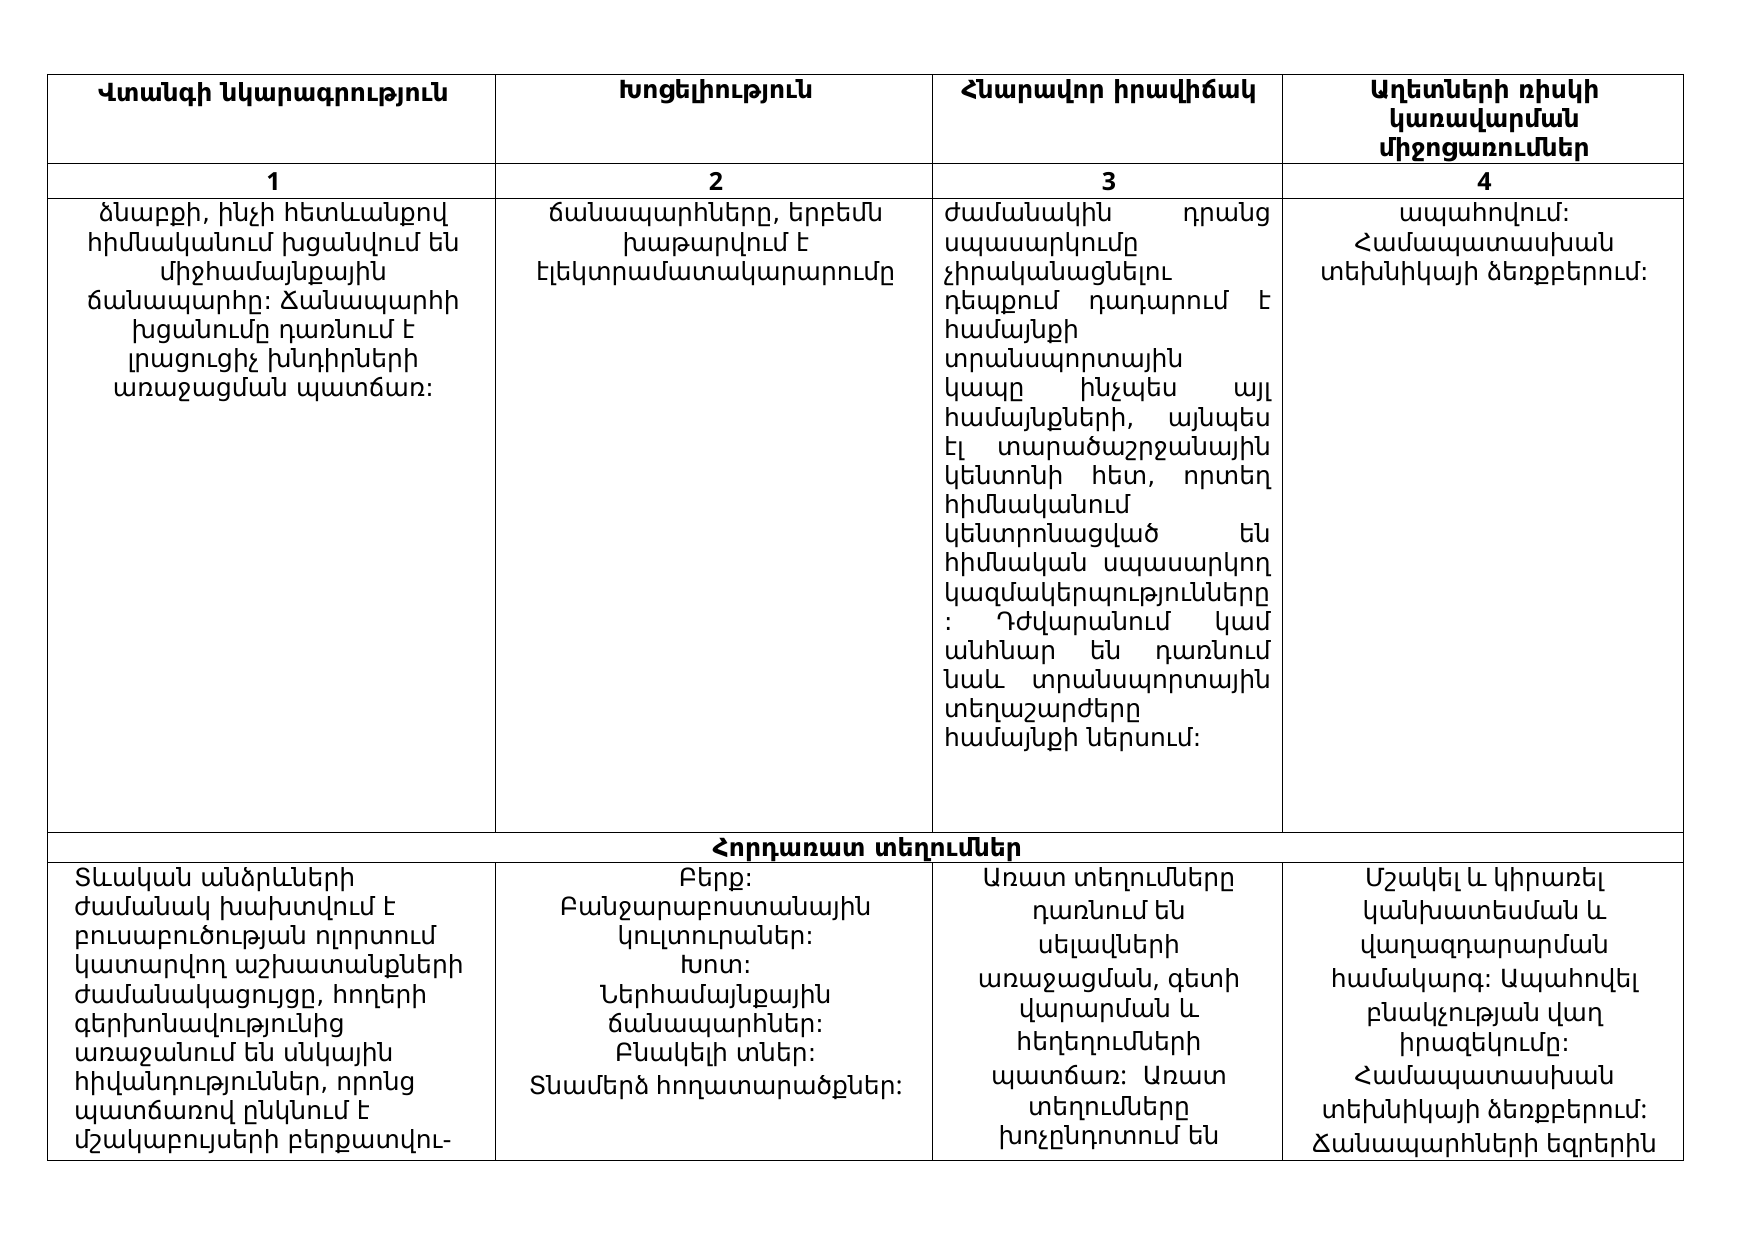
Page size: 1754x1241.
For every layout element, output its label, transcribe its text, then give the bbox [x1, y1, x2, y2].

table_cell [496, 863, 932, 1160]
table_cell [933, 863, 1282, 1160]
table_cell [48, 199, 495, 832]
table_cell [1283, 199, 1683, 832]
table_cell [933, 199, 1282, 832]
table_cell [496, 199, 932, 832]
table_cell 4 [1283, 164, 1683, 197]
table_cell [1283, 863, 1683, 1160]
table_cell 3 [933, 164, 1282, 197]
table_cell 1 [48, 164, 495, 197]
table_header Աղետների ռիսկի կառավարման միջոցառումներ [1283, 75, 1683, 162]
table_header Հնարավոր իրավիճակ [933, 75, 1282, 162]
table_cell 2 [496, 164, 932, 197]
table_cell Հորդառատ տեղումներ [48, 833, 1683, 862]
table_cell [48, 863, 495, 1160]
table_header Խոցելիություն [496, 75, 932, 162]
table_header Վտանգի նկարագրություն [48, 75, 495, 162]
